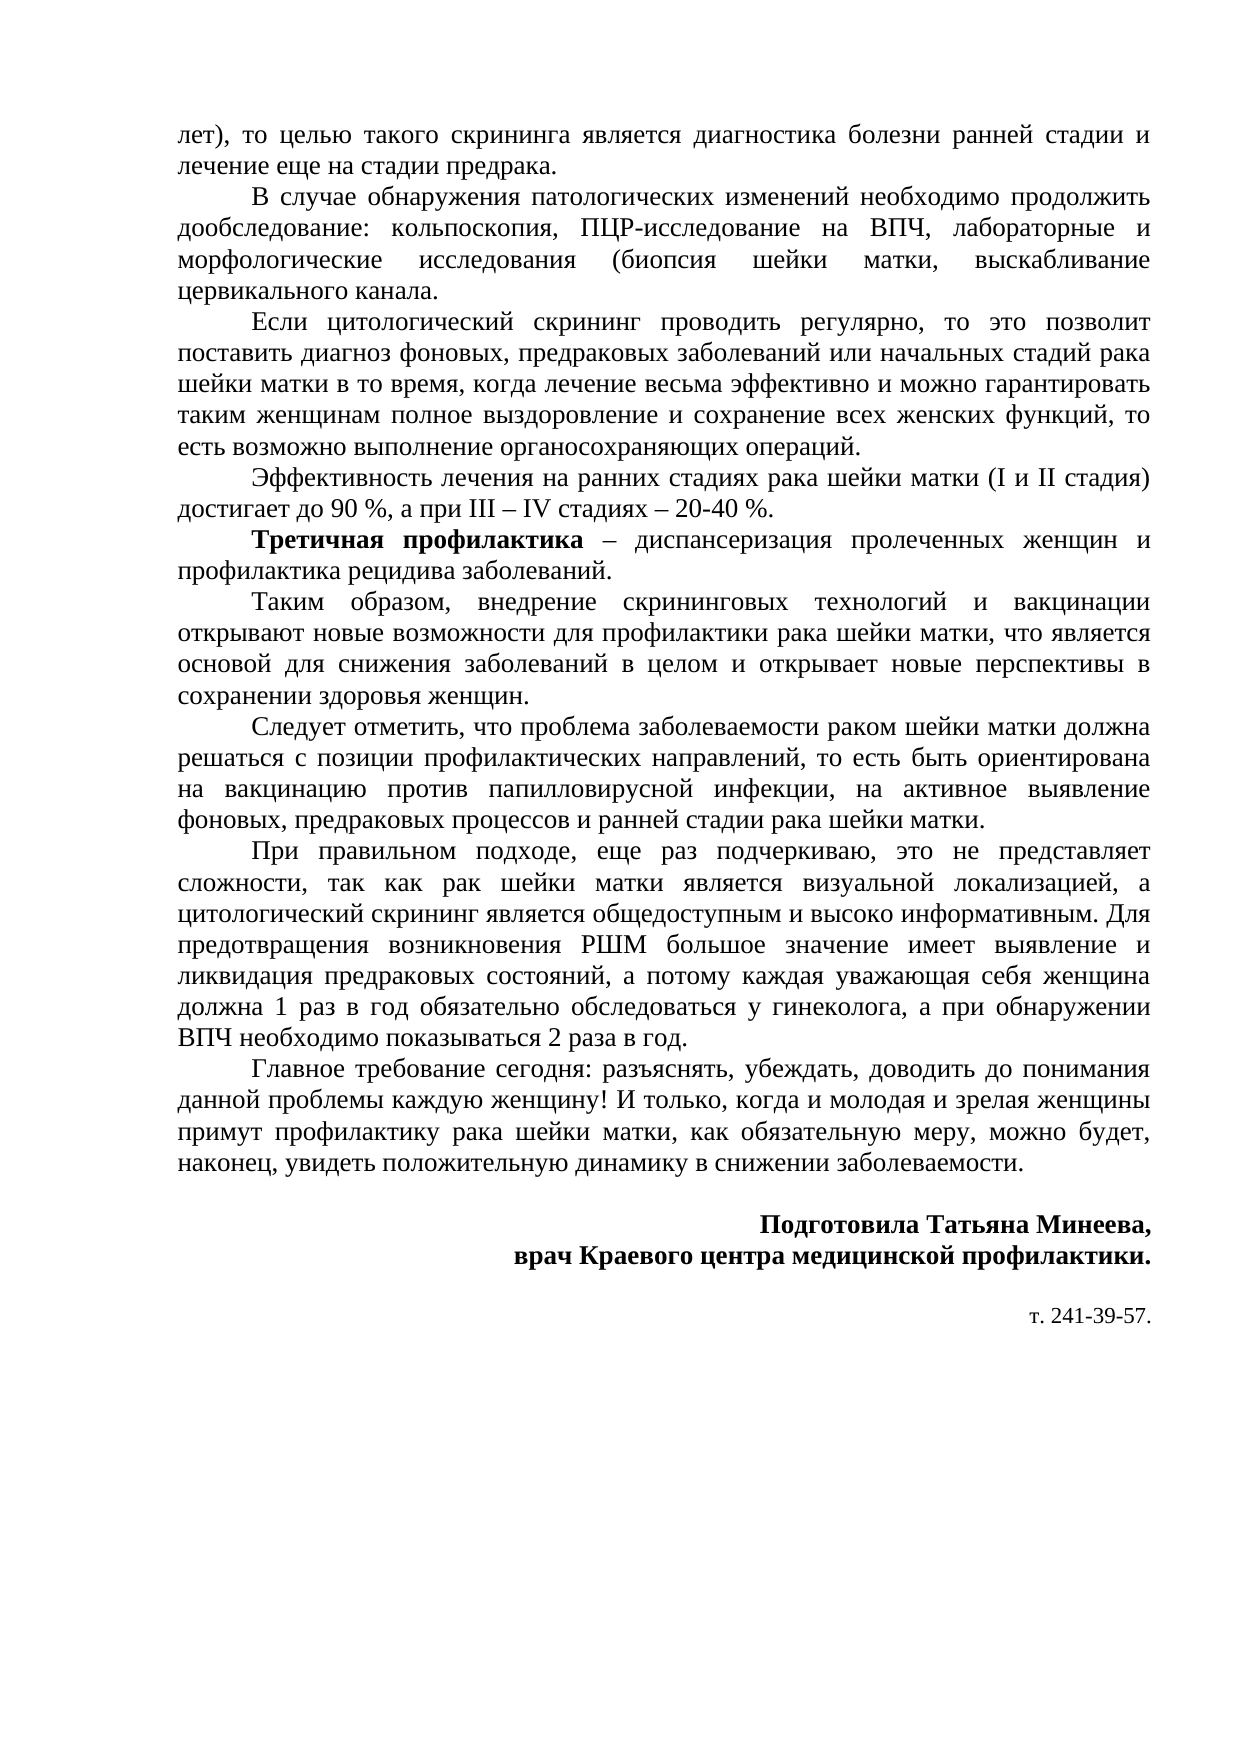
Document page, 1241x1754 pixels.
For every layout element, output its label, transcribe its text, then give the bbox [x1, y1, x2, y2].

text Эффективность лечения на ранних стадиях рака шейки матки (I и II стадия) достигает до 90 %, а при III – IV стадиях – 20-40 %. [177, 461, 1152, 523]
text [177, 118, 1152, 180]
text Подготовила Татьяна Минеева, [177, 1208, 1152, 1239]
text Следует отметить, что проблема заболеваемости раком шейки матки должна решаться с позиции профилактических направлений, то есть быть ориентирована на вакцинацию против папилловирусной инфекции, на активное выявление фоновых, предраковых процессов и ранней стадии рака шейки матки. [177, 710, 1152, 834]
text В случае обнаружения патологических изменений необходимо продолжить дообследование: кольпоскопия, ПЦР-исследование на ВПЧ, лабораторные и морфологические исследования (биопсия шейки матки, выскабливание цервикального канала. [177, 180, 1152, 305]
text врач Краевого центра медицинской профилактики. [177, 1239, 1152, 1271]
text Главное требование сегодня: разъяснять, убеждать, доводить до понимания данной проблемы каждую женщину! И только, когда и молодая и зрелая женщины примут профилактику рака шейки матки, как обязательную меру, можно будет, наконец, увидеть положительную динамику в снижении заболеваемости. [177, 1052, 1152, 1177]
text Таким образом, внедрение скрининговых технологий и вакцинации открывают новые возможности для профилактики рака шейки матки, что является основой для снижения заболеваний в целом и открывает новые перспективы в сохранении здоровья женщин. [177, 585, 1152, 710]
text т. 241-39-57. [177, 1302, 1152, 1328]
text Третичная профилактика – диспансеризация пролеченных женщин и профилактика рецидива заболеваний. [177, 523, 1152, 585]
text Если цитологический скрининг проводить регулярно, то это позволит поставить диагноз фоновых, предраковых заболеваний или начальных стадий рака шейки матки в то время, когда лечение весьма эффективно и можно гарантировать таким женщинам полное выздоровление и сохранение всех женских функций, то есть возможно выполнение органосохраняющих операций. [177, 305, 1152, 461]
text При правильном подходе, еще раз подчеркиваю, это не представляет сложности, так как рак шейки матки является визуальной локализацией, а цитологический скрининг является общедоступным и высоко информативным. Для предотвращения возникновения РШМ большое значение имеет выявление и ликвидация предраковых состояний, а потому каждая уважающая себя женщина должна 1 раз в год обязательно обследоваться у гинеколога, а при обнаружении ВПЧ необходимо показываться 2 раза в год. [177, 834, 1152, 1052]
